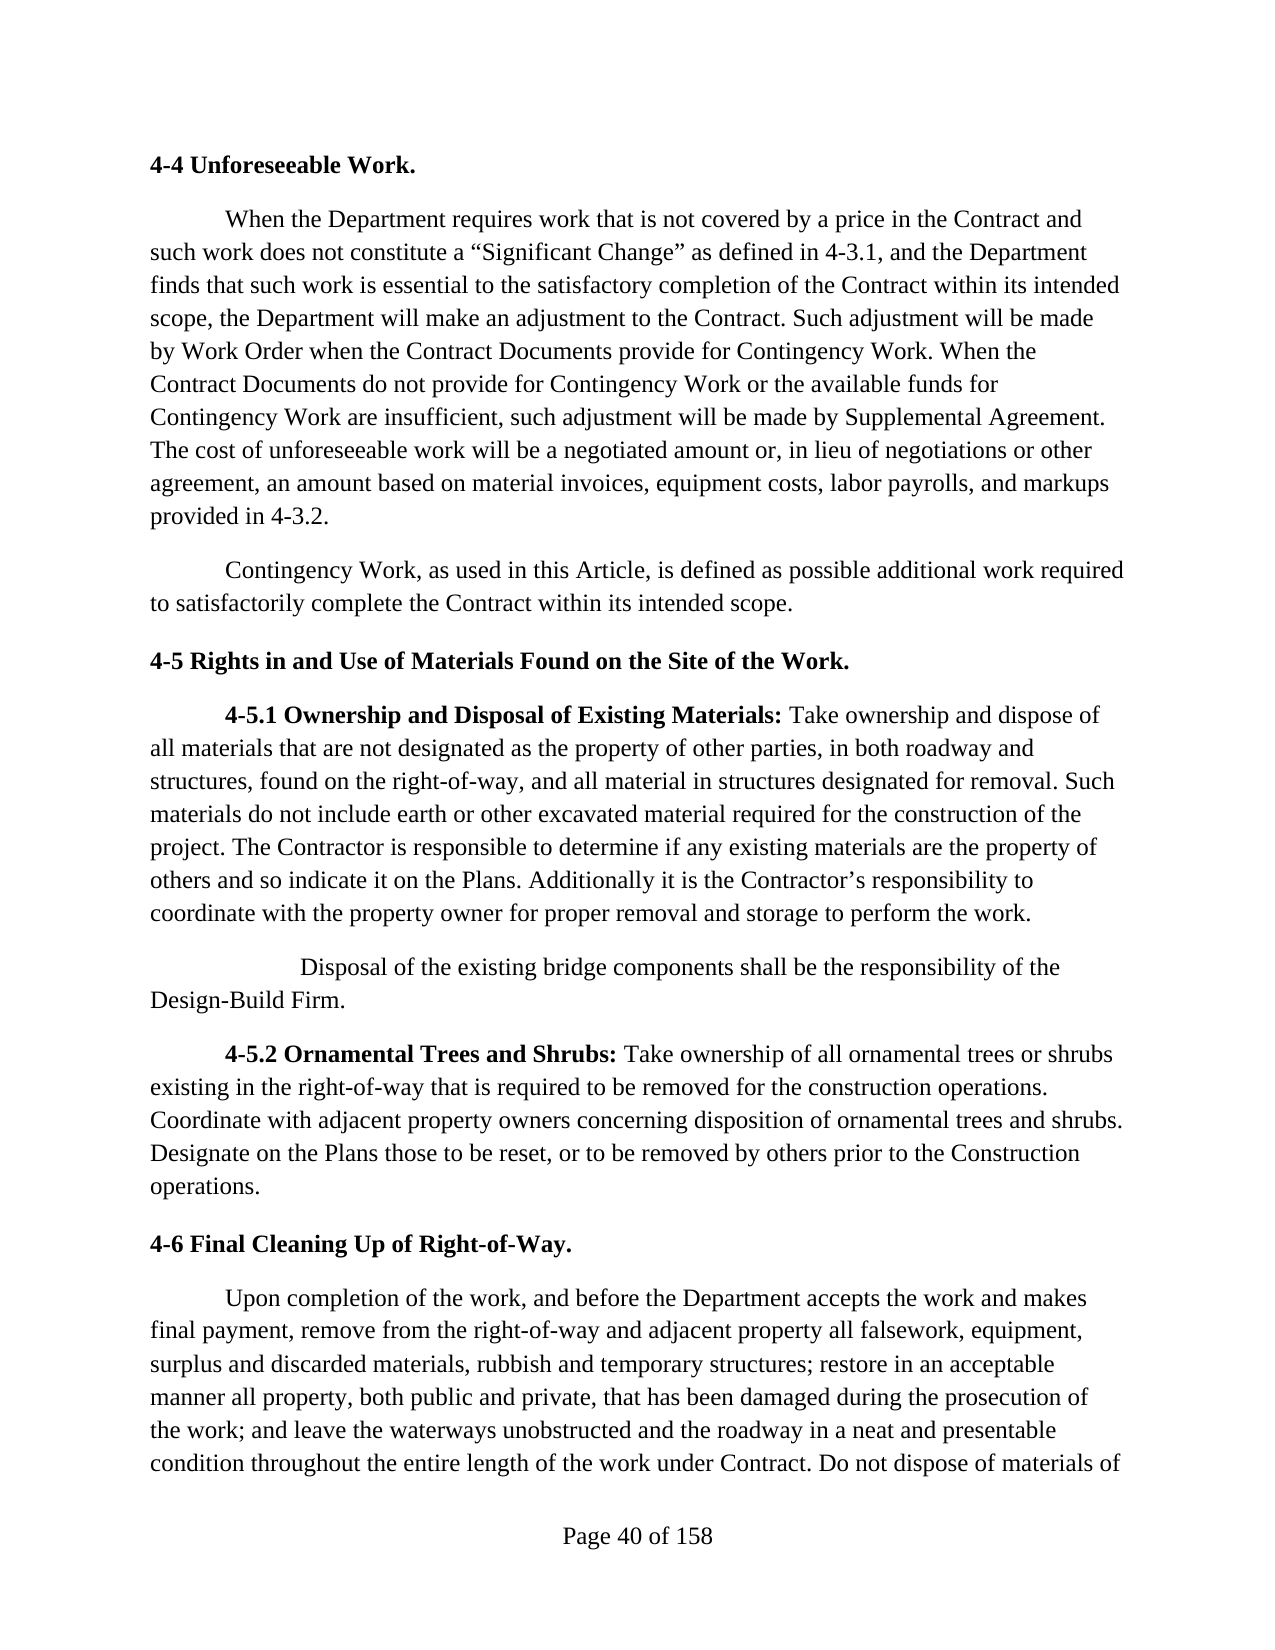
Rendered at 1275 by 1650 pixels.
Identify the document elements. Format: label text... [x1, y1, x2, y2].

text 4-5.2 Ornamental Trees and Shrubs: Take ownership of all ornamental trees or shrubs existing in the right-of-way that is required to be removed for the construction operations. Coordinate with adjacent property owners concerning disposition of ornamental trees and shrubs. Designate on the Plans those to be reset, or to be removed by others prior to the Construction operations. [150, 1039, 1125, 1199]
text 4-5 Rights in and Use of Materials Found on the Site of the Work. [150, 646, 1125, 675]
text When the Department requires work that is not covered by a price in the Contract and such work does not constitute a “Significant Change” as defined in 4-3.1, and the Department finds that such work is essential to the satisfactory completion of the Contract within its intended scope, the Department will make an adjustment to the Contract. Such adjustment will be made by Work Order when the Contract Documents provide for Contingency Work. When the Contract Documents do not provide for Contingency Work or the available funds for Contingency Work are insufficient, such adjustment will be made by Supplemental Agreement. The cost of unforeseeable work will be a negotiated amount or, in lieu of negotiations or other agreement, an amount based on material invoices, equipment costs, labor payrolls, and markups provided in 4-3.2. [150, 204, 1125, 530]
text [150, 1283, 1125, 1476]
text Contingency Work, as used in this Article, is defined as possible additional work required to satisfactorily complete the Contract within its intended scope. [150, 555, 1125, 617]
text 4-6 Final Cleaning Up of Right-of-Way. [150, 1229, 1125, 1257]
text Disposal of the existing bridge components shall be the responsibility of the Design-Build Firm. [150, 952, 1125, 1013]
text 4-5.1 Ownership and Disposal of Existing Materials: Take ownership and dispose of all materials that are not designated as the property of other parties, in both roadway and structures, found on the right-of-way, and all material in structures designated for removal. Such materials do not include earth or other excavated material required for the construction of the project. The Contractor is responsible to determine if any existing materials are the property of others and so indicate it on the Plans. Additionally it is the Contractor’s responsibility to coordinate with the property owner for proper removal and storage to perform the work. [150, 700, 1125, 927]
text 4-4 Unforeseeable Work. [150, 150, 1125, 179]
